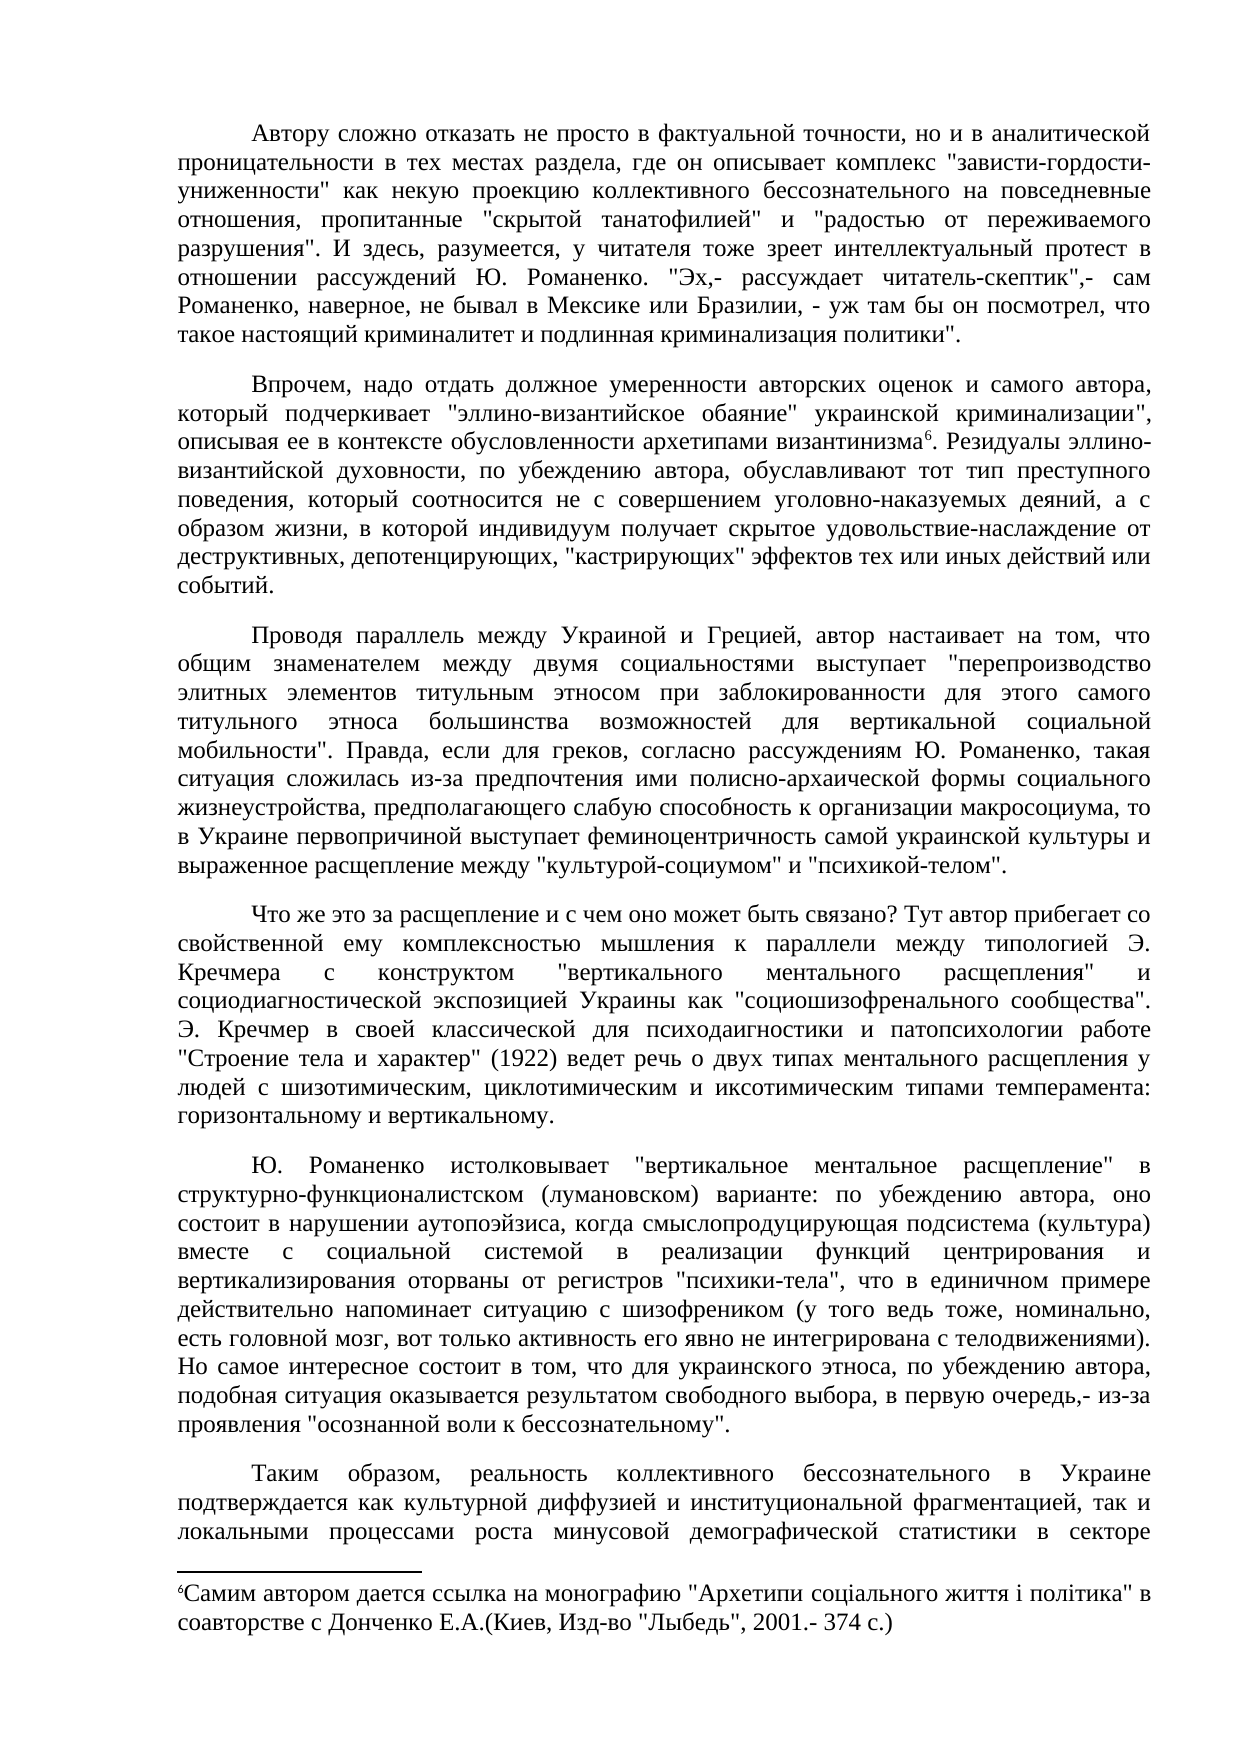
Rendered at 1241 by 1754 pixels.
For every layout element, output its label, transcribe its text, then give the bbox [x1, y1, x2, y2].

text Впрочем, надо отдать должное умеренности авторских оценок и самого автора, который подчеркивает "эллино-византийское обаяние" украинской криминализации", описывая ее в контексте обусловленности архетипами византинизма. Резидуалы эллино-византийской духовности, по убеждению автора, обуславливают тот тип преступного поведения, который соотносится не с совершением уголовно-наказуемых деяний, а с образом жизни, в которой индивидуум получает скрытое удовольствие-наслаждение от деструктивных, депотенцирующих, "кастрирующих" эффектов тех или иных действий или событий. [177, 369, 1152, 599]
text Автору сложно отказать не просто в фактуальной точности, но и в аналитической проницательности в тех местах раздела, где он описывает комплекс "зависти-гордости-униженности" как некую проекцию коллективного бессознательного на повседневные отношения, пропитанные "скрытой танатофилией" и "радостью от переживаемого разрушения". И здесь, разумеется, у читателя тоже зреет интеллектуальный протест в отношении рассуждений Ю. Романенко. "Эх,- рассуждает читатель-скептик",- сам Романенко, наверное, не бывал в Мексике или Бразилии, - уж там бы он посмотрел, что такое настоящий криминалитет и подлинная криминализация политики". [177, 118, 1152, 348]
text Что же это за расщепление и с чем оно может быть связано? Тут автор прибегает со свойственной ему комплексностью мышления к параллели между типологией Э. Кречмера с конструктом "вертикального ментального расщепления" и социодиагностической экспозицией Украины как "социошизофренального сообщества". Э. Кречмер в своей классической для психодаигностики и патопсихологии работе "Строение тела и характер" (1922) ведет речь о двух типах ментального расщепления у людей с шизотимическим, циклотимическим и иксотимическим типами темперамента: горизонтальному и вертикальному. [177, 899, 1152, 1129]
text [177, 1458, 1152, 1545]
text Ю. Романенко истолковывает "вертикальное ментальное расщепление" в структурно-функционалистском (лумановском) варианте: по убеждению автора, оно состоит в нарушении аутопоэйзиса, когда смыслопродуцирующая подсистема (культура) вместе с социальной системой в реализации функций центрирования и вертикализирования оторваны от регистров "психики-тела", что в единичном примере действительно напоминает ситуацию с шизофреником (у того ведь тоже, номинально, есть головной мозг, вот только активность его явно не интегрирована с телодвижениями). Но самое интересное состоит в том, что для украинского этноса, по убеждению автора, подобная ситуация оказывается результатом свободного выбора, в первую очередь,- из-за проявления "осознанной воли к бессознательному". [177, 1150, 1152, 1438]
text Проводя параллель между Украиной и Грецией, автор настаивает на том, что общим знаменателем между двумя социальностями выступает "перепроизводство элитных элементов титульным этносом при заблокированности для этого самого титульного этноса большинства возможностей для вертикальной социальной мобильности". Правда, если для греков, согласно рассуждениям Ю. Романенко, такая ситуация сложилась из-за предпочтения ими полисно-архаической формы социального жизнеустройства, предполагающего слабую способность к организации макросоциума, то в Украине первопричиной выступает феминоцентричность самой украинской культуры и выраженное расщепление между "культурой-социумом" и "психикой-телом". [177, 620, 1152, 878]
